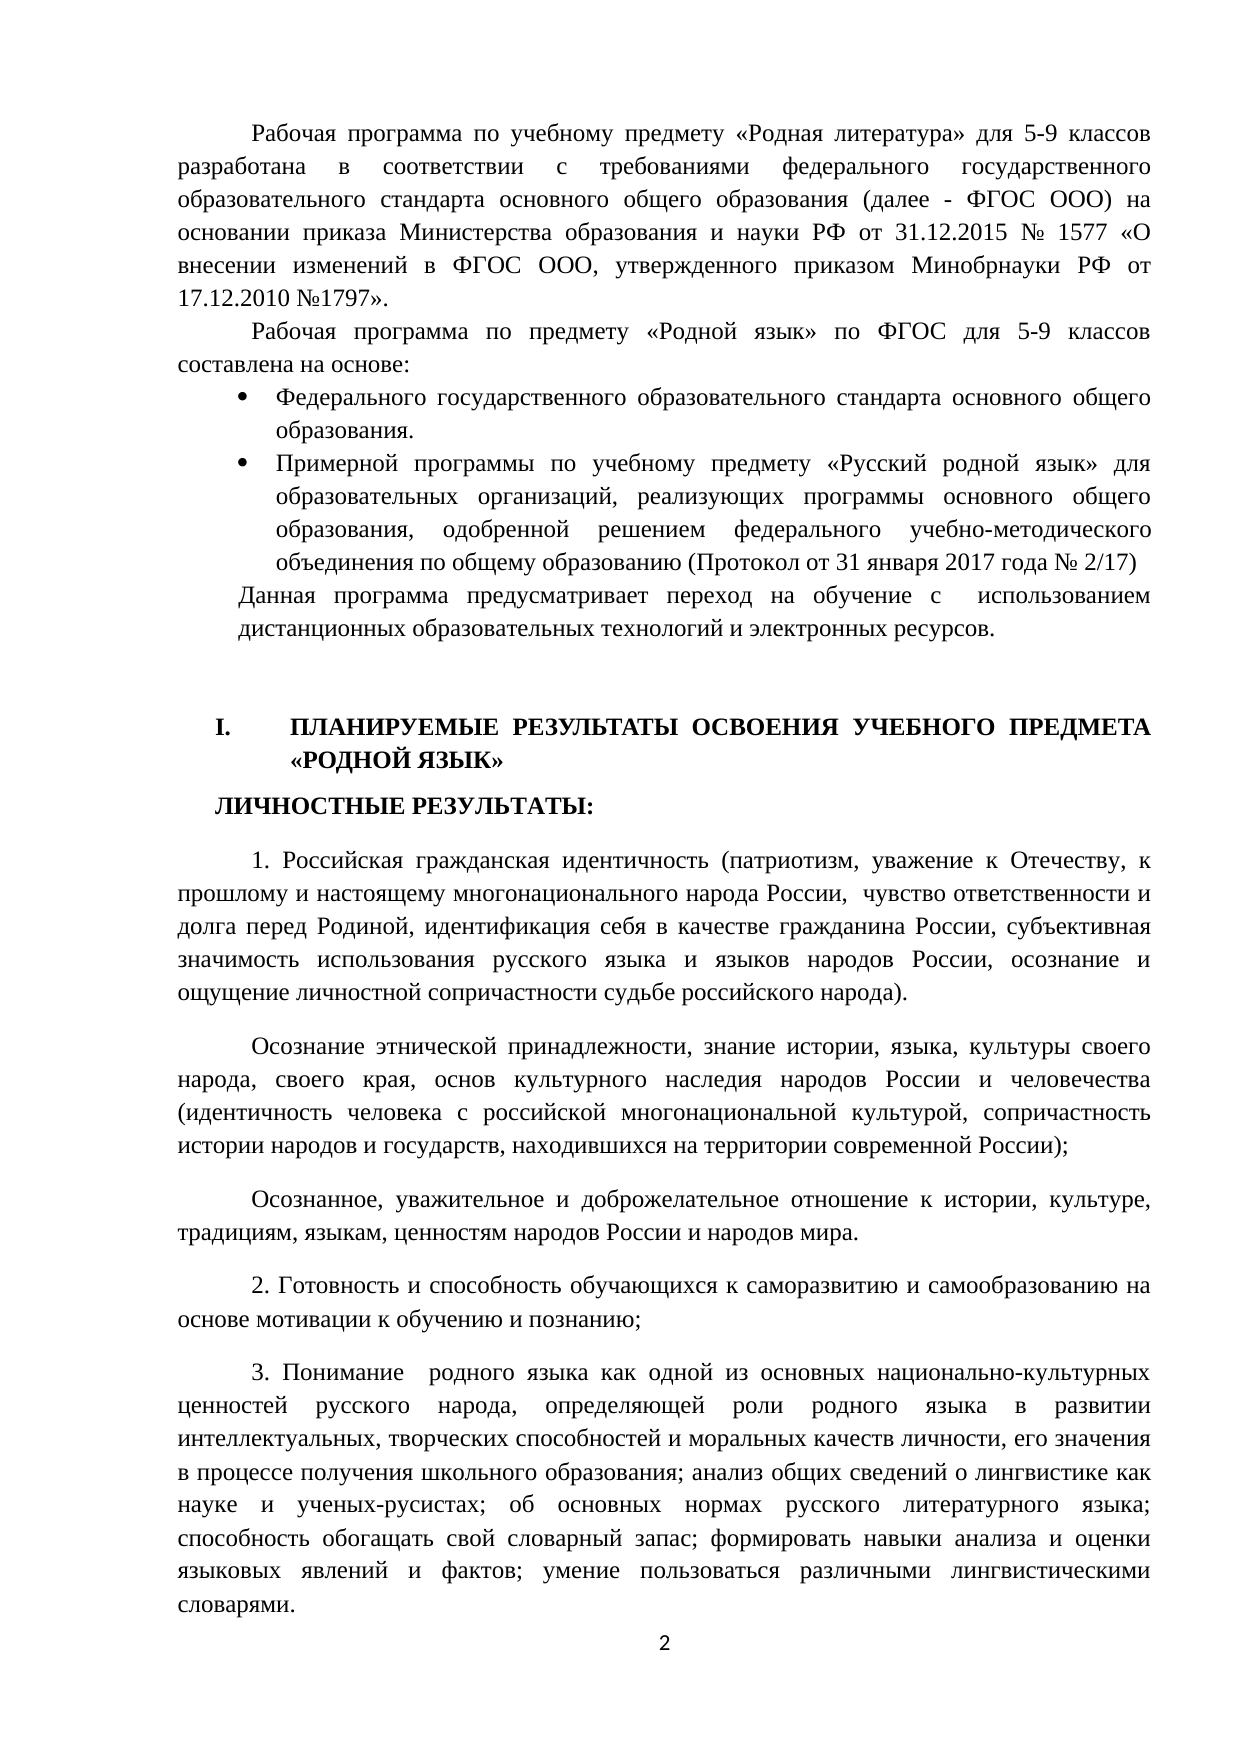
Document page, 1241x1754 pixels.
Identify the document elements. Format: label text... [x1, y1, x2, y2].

text Данная программа предусматривает переход на обучение с использованием дистанционных образовательных технологий и электронных ресурсов. [238, 580, 1152, 642]
text Осознанное, уважительное и доброжелательное отношение к истории, культуре, традициям, языкам, ценностям народов России и народов мира. [177, 1184, 1152, 1246]
text Рабочая программа по предмету «Родной язык» по ФГОС для 5-9 классов составлена на основе: [177, 316, 1152, 378]
list Примерной программы по учебному предмету «Русский родной язык» для образовательных организаций, реализующих программы основного общего образования, одобренной решением федерального учебно-методического объединения по общему образованию (Протокол от 31 января 2017 года № 2/17) [238, 448, 1152, 576]
text 2. Готовность и способность обучающихся к саморазвитию и самообразованию на основе мотивации к обучению и познанию; [177, 1271, 1152, 1332]
text Рабочая программа по учебному предмету «Родная литература» для 5-9 классов разработана в соответствии с требованиями федерального государственного образовательного стандарта основного общего образования (далее - ФГОС ООО) на основании приказа Министерства образования и науки РФ от 31.12.2015 № 1577 «О внесении изменений в ФГОС ООО, утвержденного приказом Минобрнауки РФ от 17.12.2010 №1797». [177, 118, 1152, 312]
text 1. Российская гражданская идентичность (патриотизм, уважение к Отечеству, к прошлому и настоящему многонационального народа России, чувство ответственности и долга перед Родиной, идентификация себя в качестве гражданина России, субъективная значимость использования русского языка и языков народов России, осознание и ощущение личностной сопричастности судьбе российского народа). [177, 845, 1152, 1006]
list Федерального государственного образовательного стандарта основного общего образования. [238, 382, 1152, 444]
list ПЛАНИРУЕМЫЕ РЕЗУЛЬТАТЫ ОСВОЕНИЯ УЧЕБНОГО ПРЕДМЕТА «РОДНОЙ ЯЗЫК» [215, 712, 1152, 774]
text Осознание этнической принадлежности, знание истории, языка, культуры своего народа, своего края, основ культурного наследия народов России и человечества (идентичность человека с российской многонациональной культурой, сопричастность истории народов и государств, находившихся на территории современной России); [177, 1031, 1152, 1159]
text 3. Понимание родного языка как одной из основных национально-культурных ценностей русского народа, определяющей роли родного языка в развитии интеллектуальных, творческих способностей и моральных качеств личности, его значения в процессе получения школьного образования; анализ общих сведений о лингвистике как науке и ученых-русистах; об основных нормах русского литературного языка; способность обогащать свой словарный запас; формировать навыки анализа и оценки языковых явлений и фактов; умение пользоваться различными лингвистическими словарями. [177, 1357, 1152, 1617]
text ЛИЧНОСТНЫЕ РЕЗУЛЬТАТЫ: [215, 791, 1152, 820]
